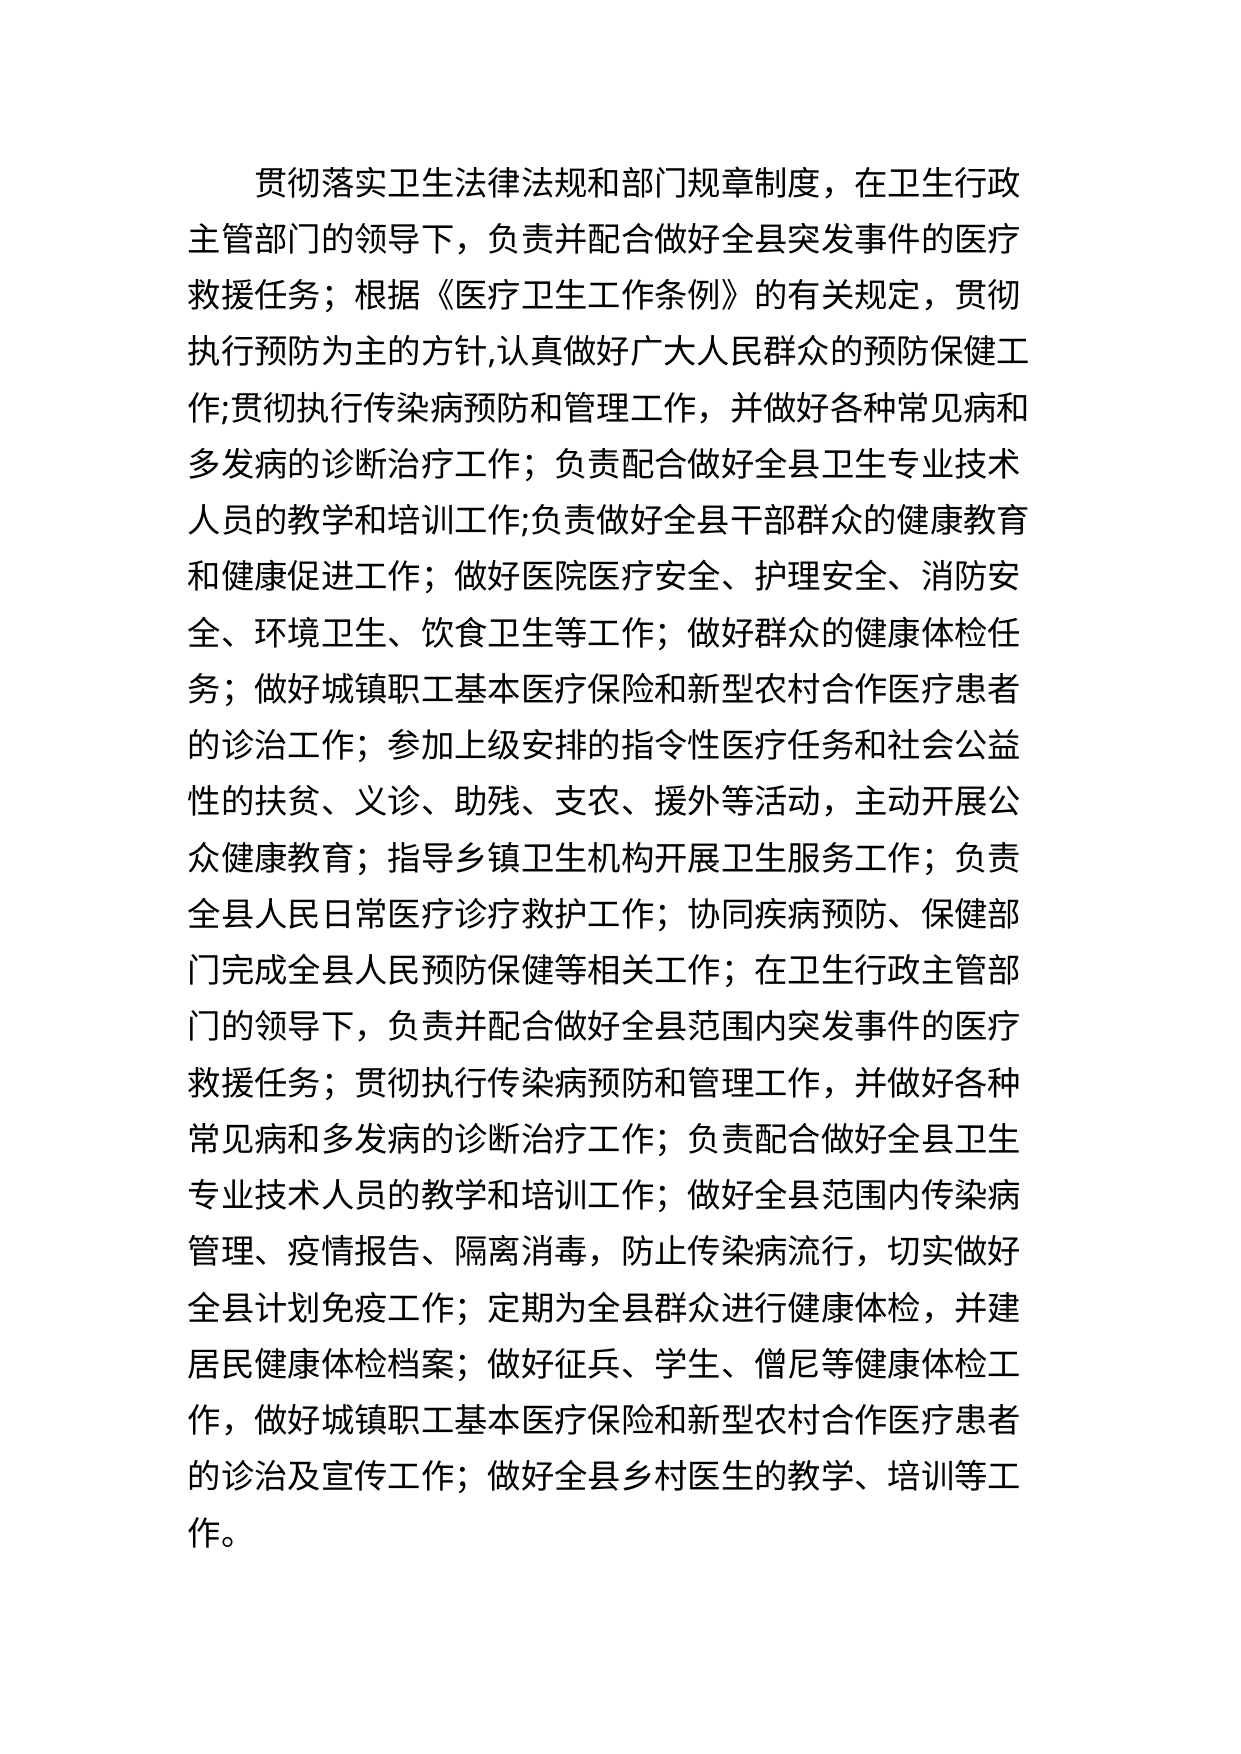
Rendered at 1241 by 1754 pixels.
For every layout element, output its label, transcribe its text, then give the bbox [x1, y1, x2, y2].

text 贯彻落实卫生法律法规和部门规章制度，在卫生行政主管部门的领导下，负责并配合做好全县突发事件的医疗救援任务；根据《医疗卫生工作条例》的有关规定，贯彻执行预防为主的方针,认真做好广大人民群众的预防保健工作;贯彻执行传染病预防和管理工作，并做好各种常见病和多发病的诊断治疗工作；负责配合做好全县卫生专业技术人员的教学和培训工作;负责做好全县干部群众的健康教育和健康促进工作；做好医院医疗安全、护理安全、消防安全、环境卫生、饮食卫生等工作；做好群众的健康体检任务；做好城镇职工基本医疗保险和新型农村合作医疗患者的诊治工作；参加上级安排的指令性医疗任务和社会公益性的扶贫、义诊、助残、支农、援外等活动，主动开展公众健康教育；指导乡镇卫生机构开展卫生服务工作；负责全县人民日常医疗诊疗救护工作；协同疾病预防、保健部门完成全县人民预防保健等相关工作；在卫生行政主管部门的领导下，负责并配合做好全县范围内突发事件的医疗救援任务；贯彻执行传染病预防和管理工作，并做好各种常见病和多发病的诊断治疗工作；负责配合做好全县卫生专业技术人员的教学和培训工作；做好全县范围内传染病管理、疫情报告、隔离消毒，防止传染病流行，切实做好全县计划免疫工作；定期为全县群众进行健康体检，并建居民健康体检档案；做好征兵、学生、僧尼等健康体检工作，做好城镇职工基本医疗保险和新型农村合作医疗患者的诊治及宣传工作；做好全县乡村医生的教学、培训等工作。 [187, 150, 1053, 1556]
